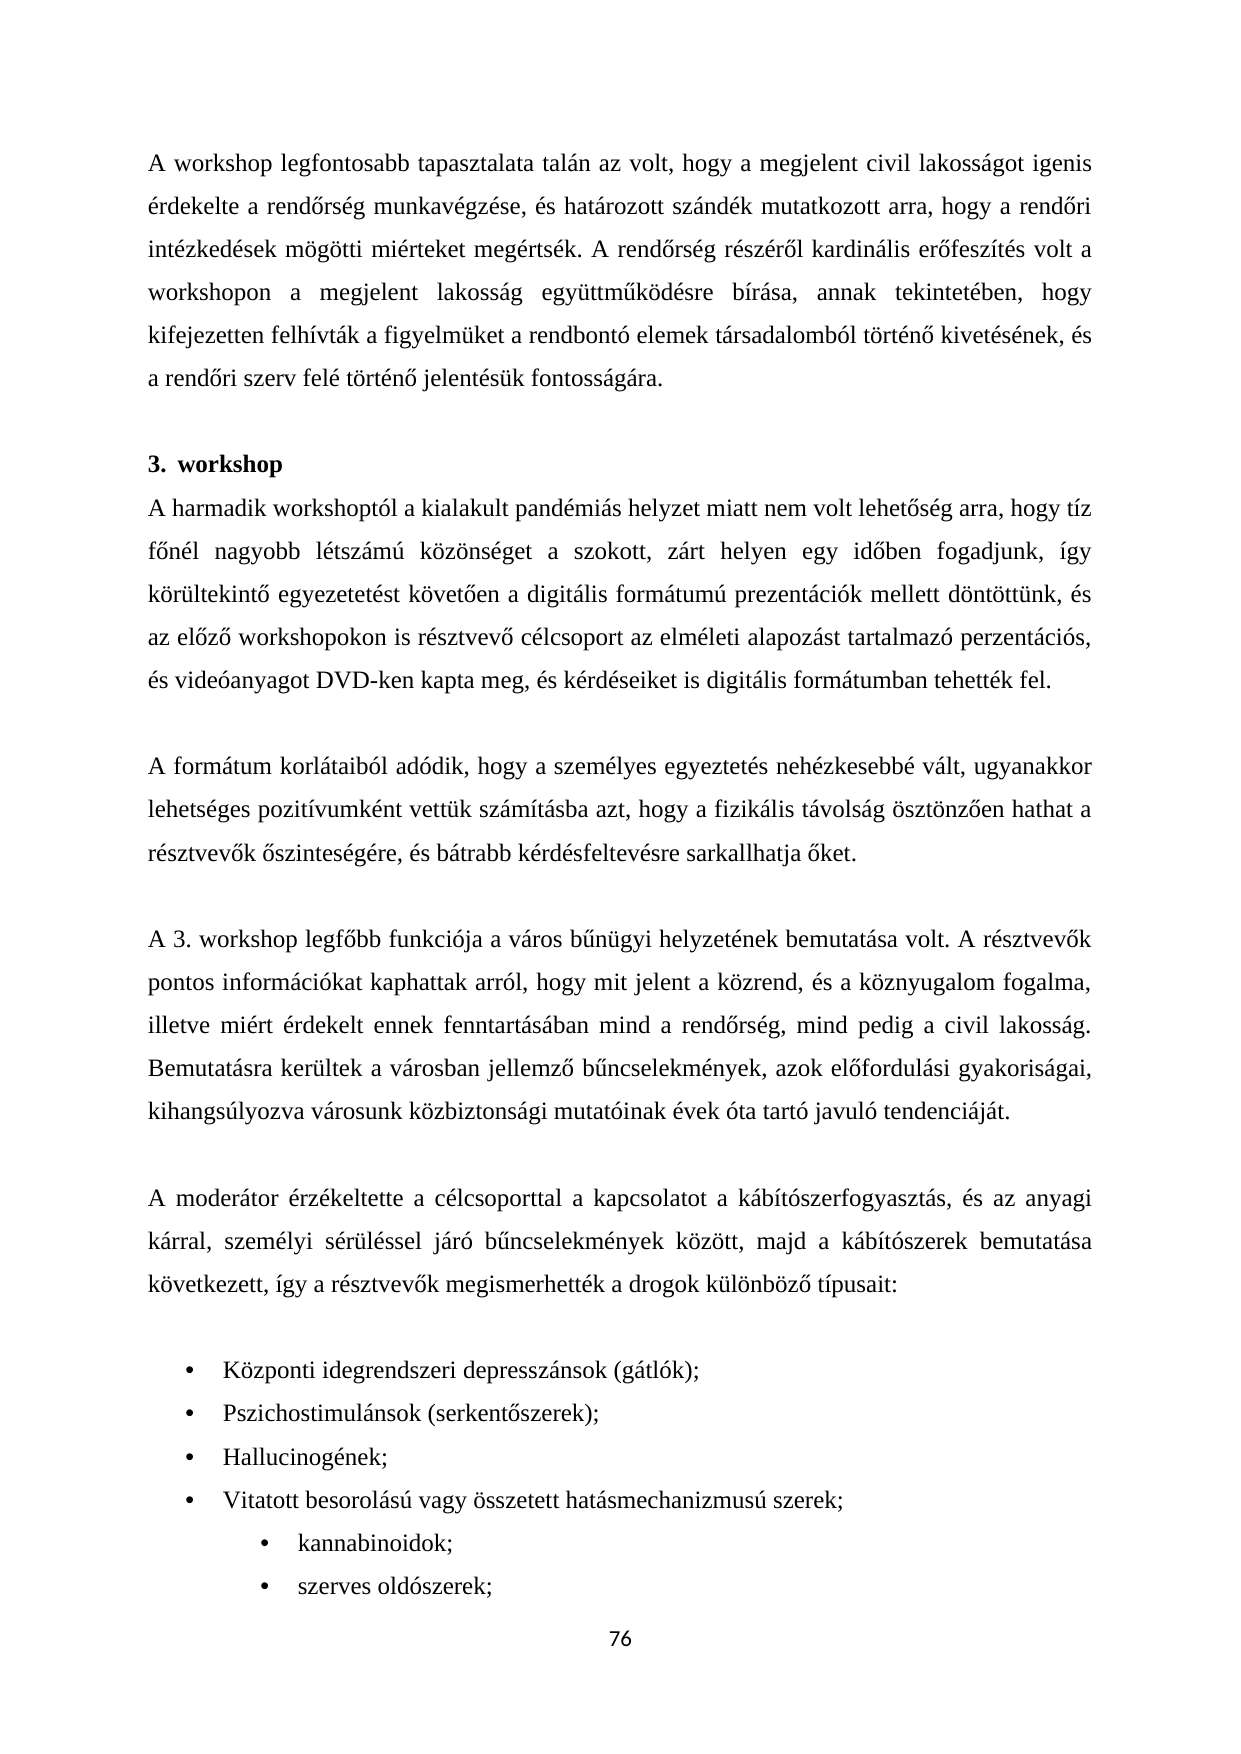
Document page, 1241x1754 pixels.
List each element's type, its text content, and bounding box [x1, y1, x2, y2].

text A moderátor érzékeltette a célcsoporttal a kapcsolatot a kábítószerfogyasztás, és az anyagi kárral, személyi sérüléssel járó bűncselekmények között, majd a kábítószerek bemutatása következett, így a résztvevők megismerhették a drogok különböző típusait: [148, 1183, 1093, 1298]
text A formátum korlátaiból adódik, hogy a személyes egyeztetés nehézkesebbé vált, ugyanakkor lehetséges pozitívumként vettük számításba azt, hogy a fizikális távolság ösztönzően hathat a résztvevők őszinteségére, és bátrabb kérdésfeltevésre sarkallhatja őket. [148, 751, 1093, 866]
list Hallucinogének; [185, 1442, 1093, 1470]
text A 3. workshop legfőbb funkciója a város bűnügyi helyzetének bemutatása volt. A résztvevők pontos információkat kaphattak arról, hogy mit jelent a közrend, és a köznyugalom fogalma, illetve miért érdekelt ennek fenntartásában mind a rendőrség, mind pedig a civil lakosság. Bemutatásra kerültek a városban jellemző bűncselekmények, azok előfordulási gyakoriságai, kihangsúlyozva városunk közbiztonsági mutatóinak évek óta tartó javuló tendenciáját. [148, 924, 1093, 1125]
list Központi idegrendszeri depresszánsok (gátlók); [185, 1355, 1093, 1384]
list Pszichostimulánsok (serkentőszerek); [185, 1398, 1093, 1427]
text A harmadik workshoptól a kialakult pandémiás helyzet miatt nem volt lehetőség arra, hogy tíz főnél nagyobb létszámú közönséget a szokott, zárt helyen egy időben fogadjunk, így körültekintő egyezetetést követően a digitális formátumú prezentációk mellett döntöttünk, és az előző workshopokon is résztvevő célcsoport az elméleti alapozást tartalmazó perzentációs, és videóanyagot DVD-ken kapta meg, és kérdéseiket is digitális formátumban tehették fel. [148, 493, 1093, 694]
text A workshop legfontosabb tapasztalata talán az volt, hogy a megjelent civil lakosságot igenis érdekelte a rendőrség munkavégzése, és határozott szándék mutatkozott arra, hogy a rendőri intézkedések mögötti miérteket megértsék. A rendőrség részéről kardinális erőfeszítés volt a workshopon a megjelent lakosság együttműködésre bírása, annak tekintetében, hogy kifejezetten felhívták a figyelmüket a rendbontó elemek társadalomból történő kivetésének, és a rendőri szerv felé történő jelentésük fontosságára. [148, 148, 1093, 392]
list workshop [148, 449, 1093, 478]
list Vitatott besorolású vagy összetett hatásmechanizmusú szerek; [185, 1485, 1093, 1514]
list szerves oldószerek; [260, 1571, 1093, 1600]
list kannabinoidok; [260, 1528, 1093, 1557]
